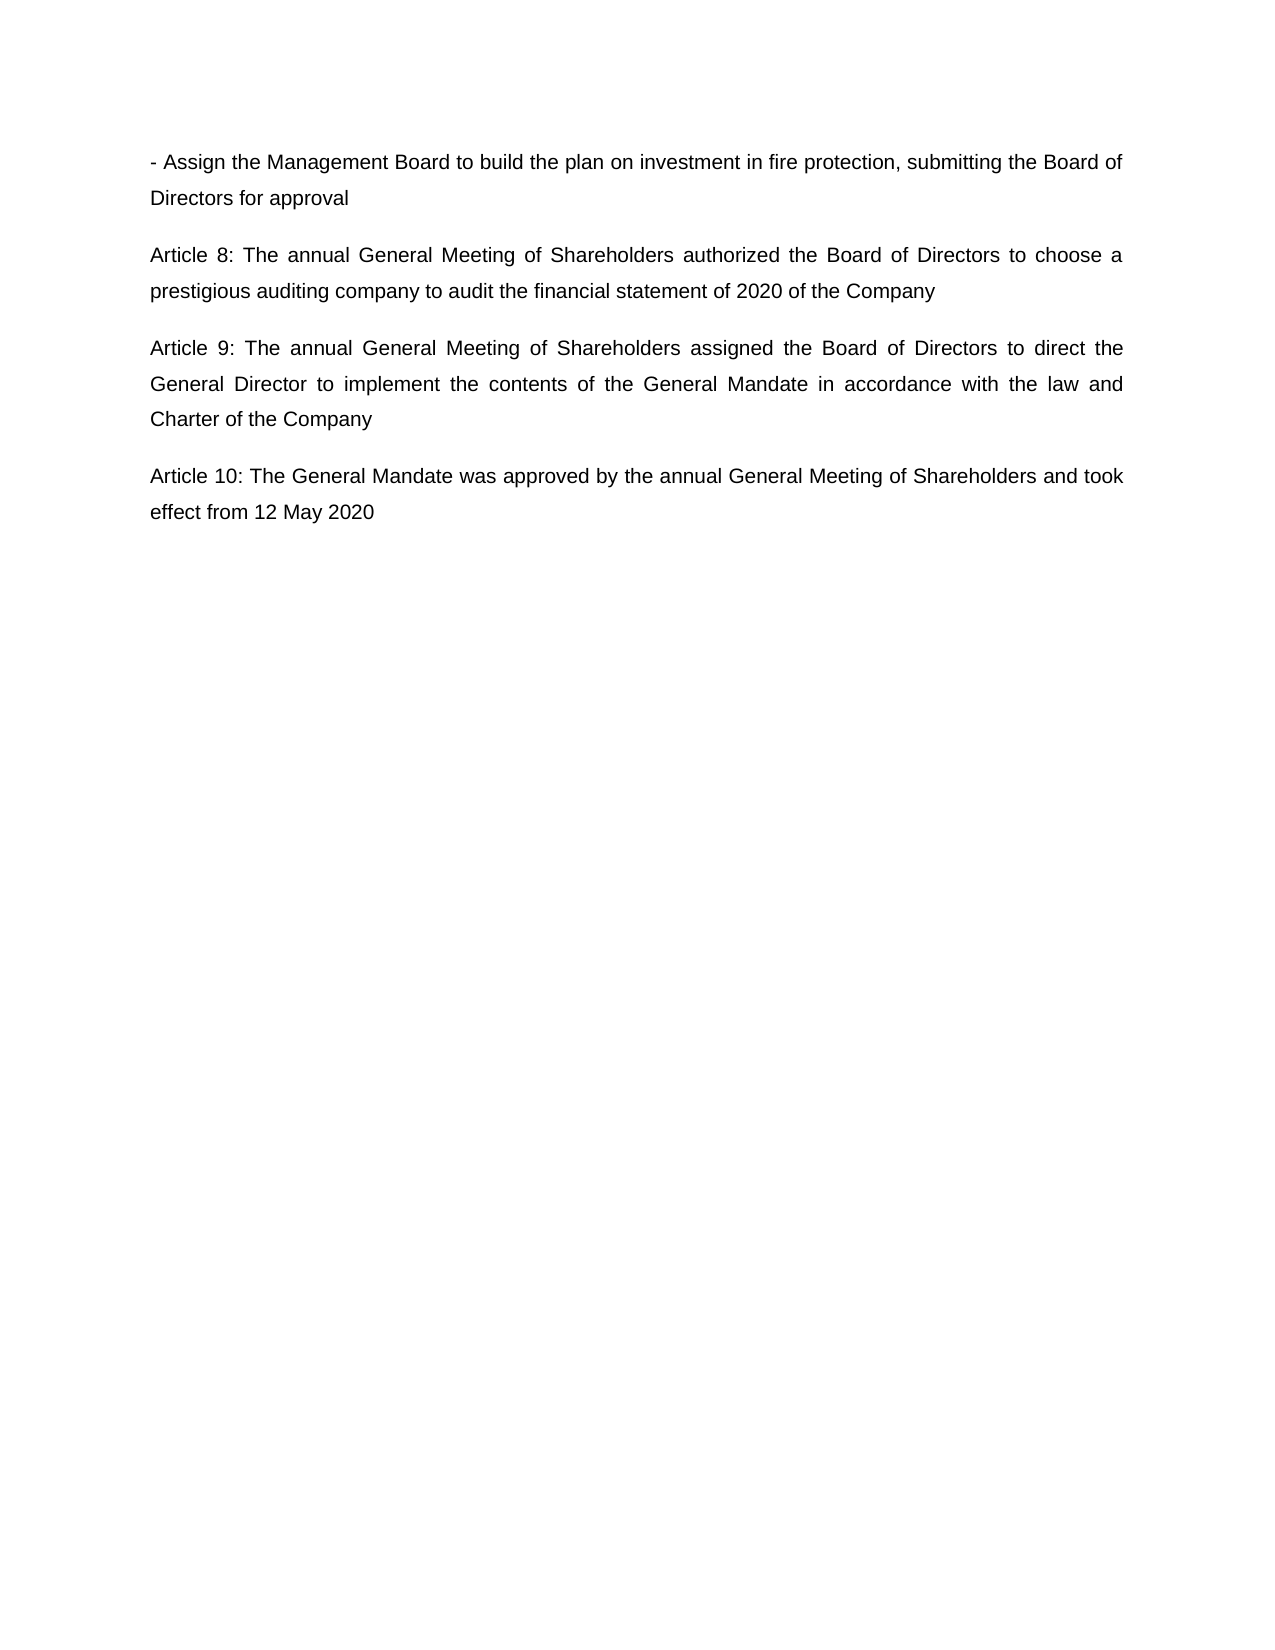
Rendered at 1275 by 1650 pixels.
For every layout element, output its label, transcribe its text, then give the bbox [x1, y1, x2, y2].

text - Assign the Management Board to build the plan on investment in fire protection, submitting the Board of Directors for approval [150, 150, 1125, 210]
text Article 8: The annual General Meeting of Shareholders authorized the Board of Directors to choose a prestigious auditing company to audit the financial statement of 2020 of the Company [150, 243, 1125, 303]
text Article 9: The annual General Meeting of Shareholders assigned the Board of Directors to direct the General Director to implement the contents of the General Mandate in accordance with the law and Charter of the Company [150, 335, 1125, 431]
text Article 10: The General Mandate was approved by the annual General Meeting of Shareholders and took effect from 12 May 2020 [150, 464, 1125, 524]
